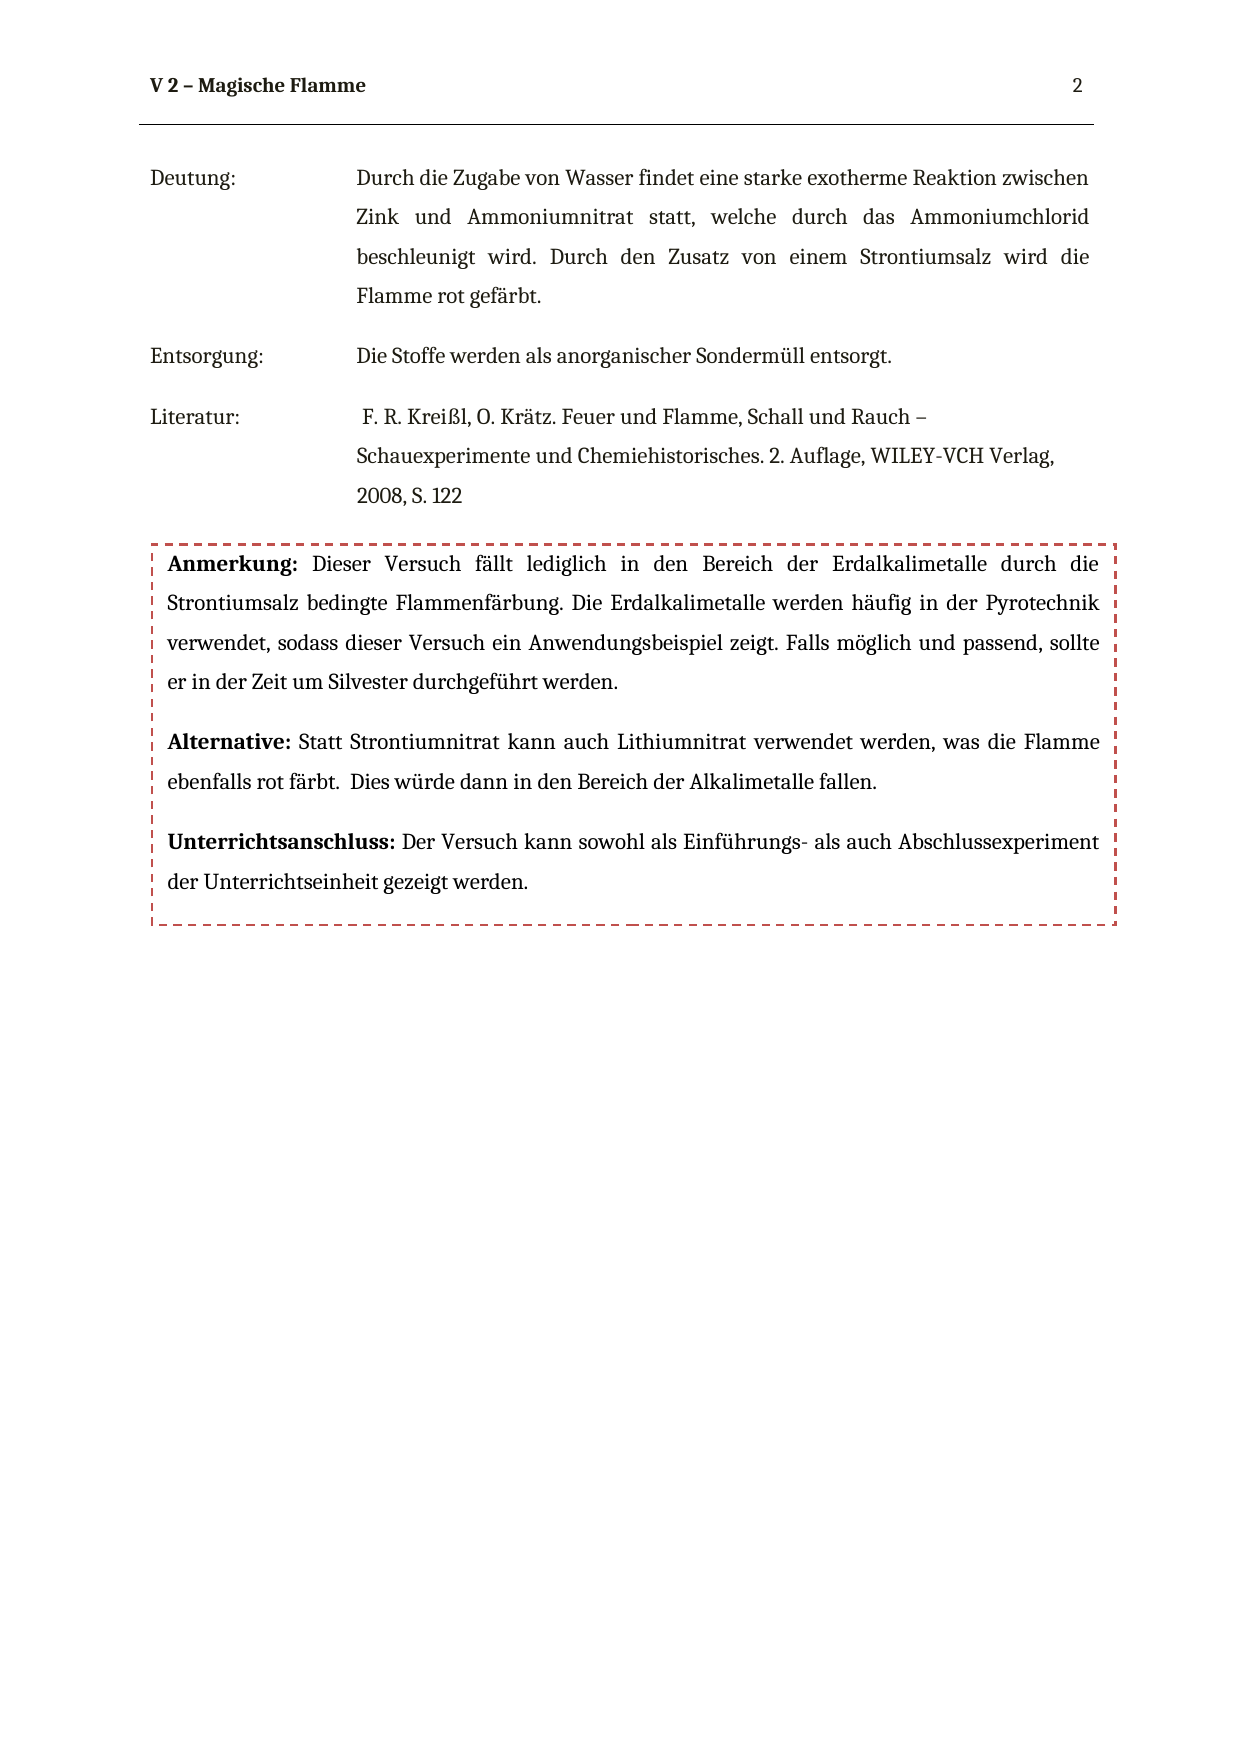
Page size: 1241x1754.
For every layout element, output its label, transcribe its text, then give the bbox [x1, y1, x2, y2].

text Entsorgung: Die Stoffe werden als anorganischer Sondermüll entsorgt. [150, 343, 1090, 370]
text Literatur: F. R. Kreißl, O. Krätz. Feuer und Flamme, Schall und Rauch – Schauexperimente und Chemiehistorisches. 2. Auflage, WILEY-VCH Verlag, 2008, S. 122 [150, 404, 1090, 509]
text Deutung: Durch die Zugabe von Wasser findet eine starke exotherme Reaktion zwischen Zink und Ammoniumnitrat statt, welche durch das Ammoniumchlorid beschleunigt wird. Durch den Zusatz von einem Strontiumsalz wird die Flamme rot gefärbt. [150, 164, 1090, 309]
